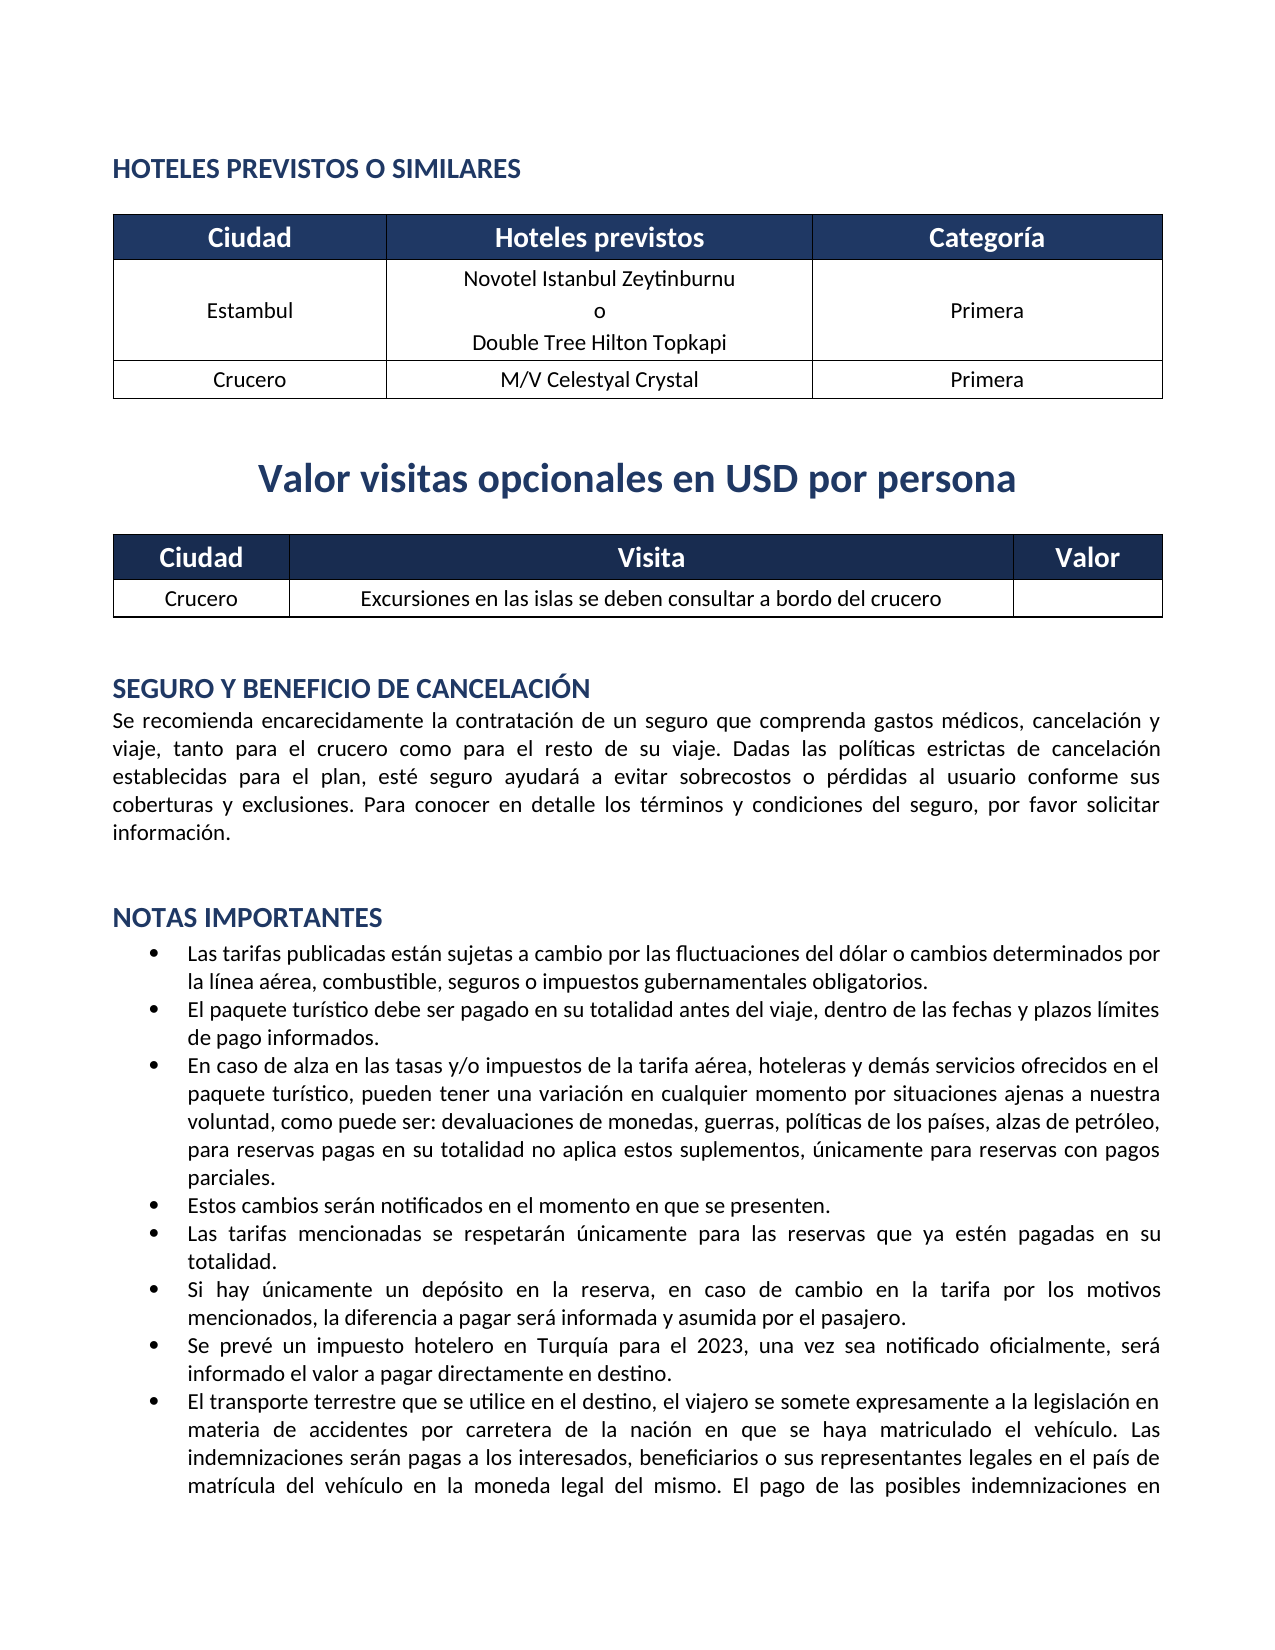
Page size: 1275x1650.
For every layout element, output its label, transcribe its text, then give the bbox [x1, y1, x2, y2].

table_cell Novotel Istanbul Zeytinburnu o Double Tree Hilton Topkapi [387, 260, 812, 360]
text Se prevé un impuesto hotelero en Turquía para el 2023, una vez sea notificado oficialmente, será informado el valor a pagar directamente en destino. [150, 1331, 1162, 1387]
table_cell Excursiones en las islas se deben consultar a bordo del crucero [290, 580, 1013, 616]
text En caso de alza en las tasas y/o impuestos de la tarifa aérea, hoteleras y demás servicios ofrecidos en el paquete turístico, pueden tener una variación en cualquier momento por situaciones ajenas a nuestra voluntad, como puede ser: devaluaciones de monedas, guerras, políticas de los países, alzas de petróleo, para reservas pagas en su totalidad no aplica estos suplementos, únicamente para reservas con pagos parciales. [150, 1051, 1162, 1191]
text Las tarifas publicadas están sujetas a cambio por las fluctuaciones del dólar o cambios determinados por la línea aérea, combustible, seguros o impuestos gubernamentales obligatorios. [150, 939, 1162, 995]
text Se recomienda encarecidamente la contratación de un seguro que comprenda gastos médicos, cancelación y viaje, tanto para el crucero como para el resto de su viaje. Dadas las políticas estrictas de cancelación establecidas para el plan, esté seguro ayudará a evitar sobrecostos o pérdidas al usuario conforme sus coberturas y exclusiones. Para conocer en detalle los términos y condiciones del seguro, por favor solicitar información. [112, 706, 1162, 846]
text SEGURO Y BENEFICIO DE CANCELACIÓN [112, 670, 1162, 706]
table_header Categoría [813, 215, 1162, 259]
text hoteles previstos o similares [112, 150, 1162, 186]
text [150, 1387, 1162, 1499]
text El paquete turístico debe ser pagado en su totalidad antes del viaje, dentro de las fechas y plazos límites de pago informados. [150, 995, 1162, 1051]
text Si hay únicamente un depósito en la reserva, en caso de cambio en la tarifa por los motivos mencionados, la diferencia a pagar será informada y asumida por el pasajero. [150, 1275, 1162, 1331]
table_header Ciudad [114, 535, 289, 579]
table_header Hoteles previstos [387, 215, 812, 259]
text Valor visitas opcionales en USD por persona [112, 452, 1162, 503]
table_header Visita [290, 535, 1013, 579]
table_header Valor [1014, 535, 1162, 579]
text Las tarifas mencionadas se respetarán únicamente para las reservas que ya estén pagadas en su totalidad. [150, 1219, 1162, 1275]
table_cell Crucero [114, 580, 289, 616]
table_cell Primera [813, 260, 1162, 360]
table_cell M/V Celestyal Crystal [387, 361, 812, 398]
text NOTAS IMPORTANTES [112, 899, 1162, 935]
table_cell Primera [813, 361, 1162, 398]
table_cell Estambul [114, 260, 386, 360]
text Estos cambios serán notificados en el momento en que se presenten. [150, 1191, 1162, 1219]
table_cell Crucero [114, 361, 386, 398]
table_cell [1014, 580, 1162, 616]
table_header Ciudad [114, 215, 386, 259]
